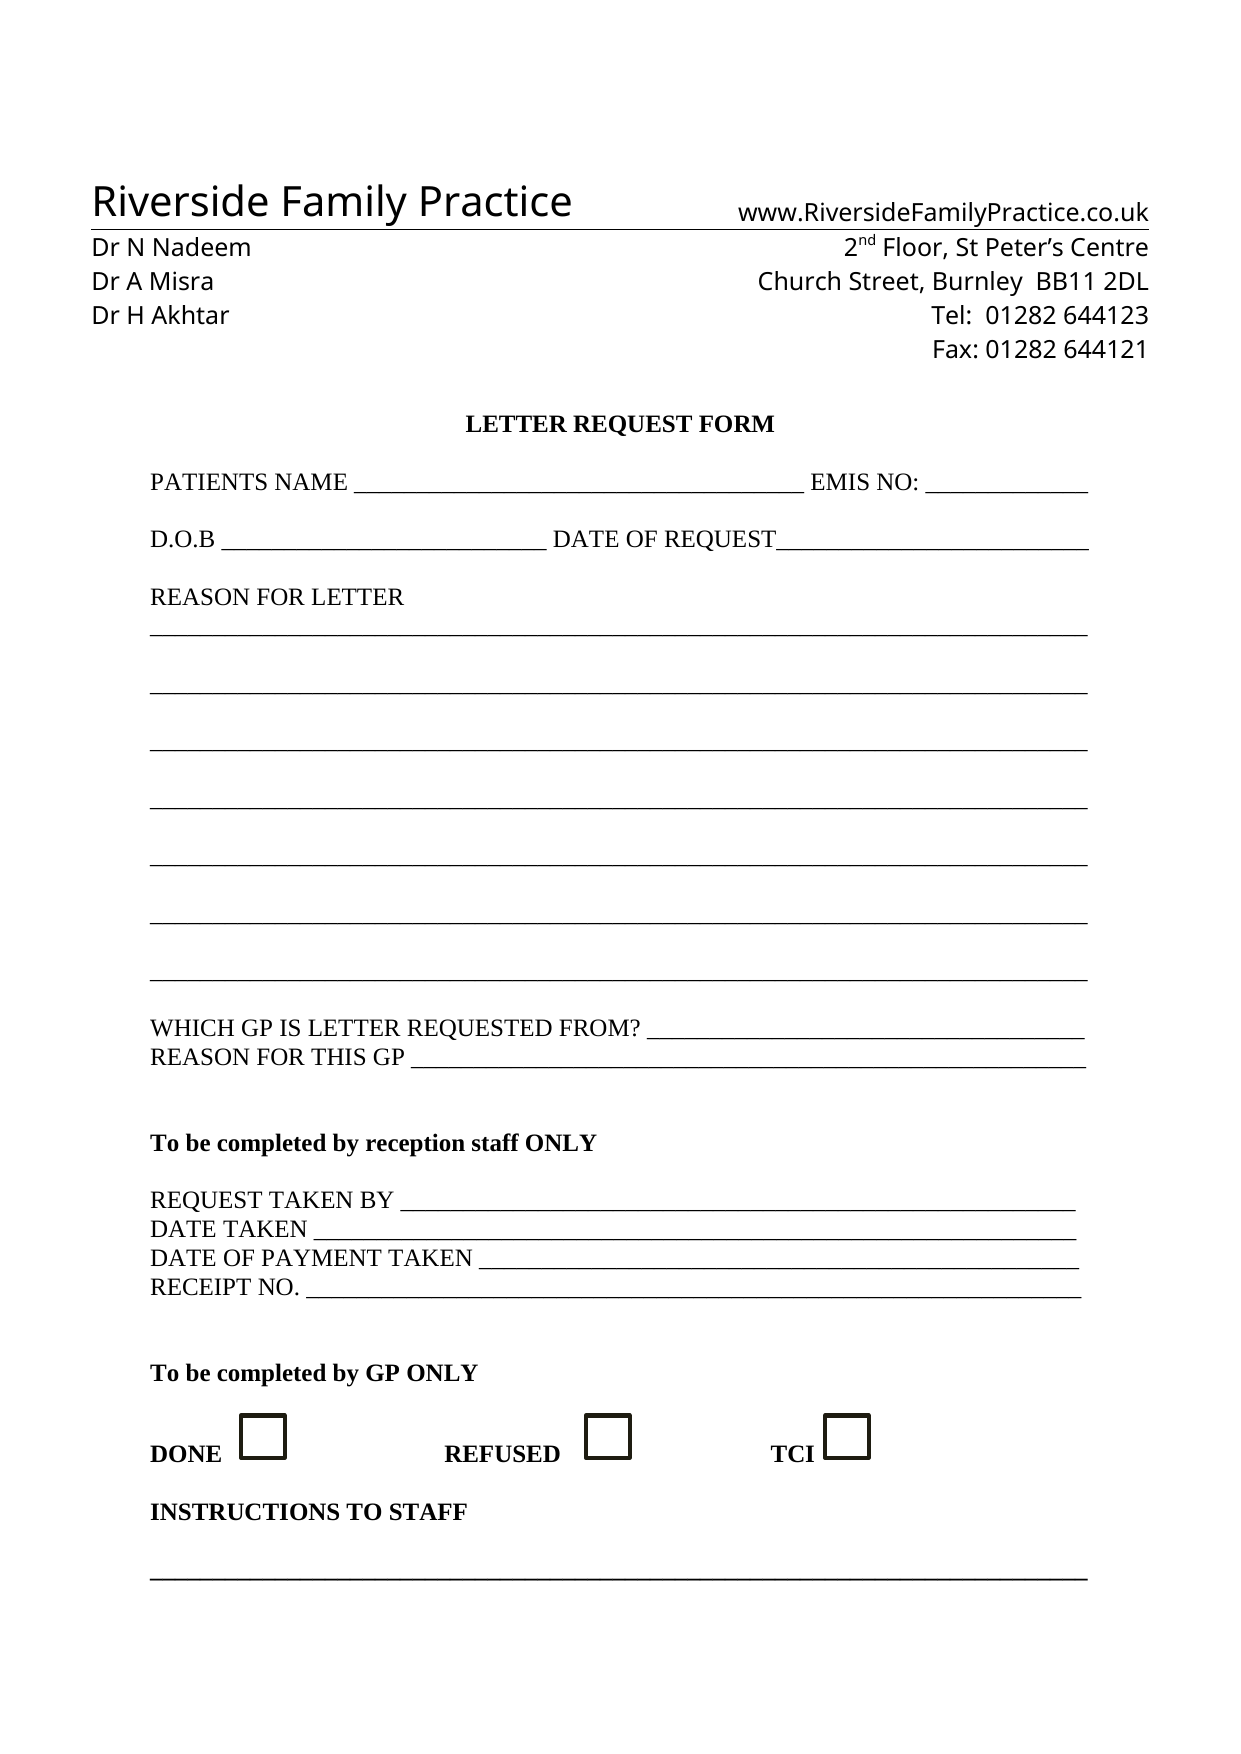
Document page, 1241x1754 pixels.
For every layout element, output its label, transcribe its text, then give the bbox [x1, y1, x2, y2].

text ___________________________________________________________________________ [150, 956, 1090, 984]
table_cell Dr N Nadeem Dr A Misra Dr H Akhtar [91, 230, 608, 381]
table_header Riverside Family Practice [91, 150, 608, 229]
text ___________________________________________________________________________ [150, 668, 1090, 697]
text PATIENTS NAME ____________________________________ EMIS NO: _____________ [150, 467, 1090, 496]
text ___________________________________________________________________________ [150, 726, 1090, 754]
text INSTRUCTIONS TO STAFF [150, 1497, 1090, 1526]
text To be completed by reception staff ONLY [150, 1128, 1090, 1157]
text REASON FOR LETTER [150, 582, 1090, 611]
text ___________________________________________________________________________ [150, 611, 1090, 639]
text DATE TAKEN _____________________________________________________________ [150, 1214, 1090, 1243]
table_header www.RiversideFamilyPractice.co.uk [609, 150, 1149, 229]
text LETTER REQUEST FORM [150, 409, 1090, 438]
text ___________________________________________________________________________ [150, 783, 1090, 812]
text REQUEST TAKEN BY ______________________________________________________ [150, 1186, 1090, 1214]
text REASON FOR THIS GP ______________________________________________________ [150, 1042, 1090, 1071]
text To be completed by GP ONLY [150, 1358, 1090, 1387]
text RECEIPT NO. ______________________________________________________________ [150, 1272, 1090, 1301]
text DATE OF PAYMENT TAKEN ________________________________________________ [150, 1243, 1090, 1272]
text DONE REFUSED TCI [150, 1416, 1090, 1468]
text WHICH GP IS LETTER REQUESTED FROM? ___________________________________ [150, 1013, 1090, 1042]
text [150, 1554, 1090, 1583]
text ___________________________________________________________________________ [150, 841, 1090, 869]
text ___________________________________________________________________________ [150, 898, 1090, 927]
text D.O.B __________________________ DATE OF REQUEST_________________________ [150, 524, 1090, 553]
table_cell 2nd Floor, St Peter’s Centre Church Street, Burnley BB11 2DL Tel: 01282 644123 Fax: 01282 644121 [609, 230, 1149, 381]
